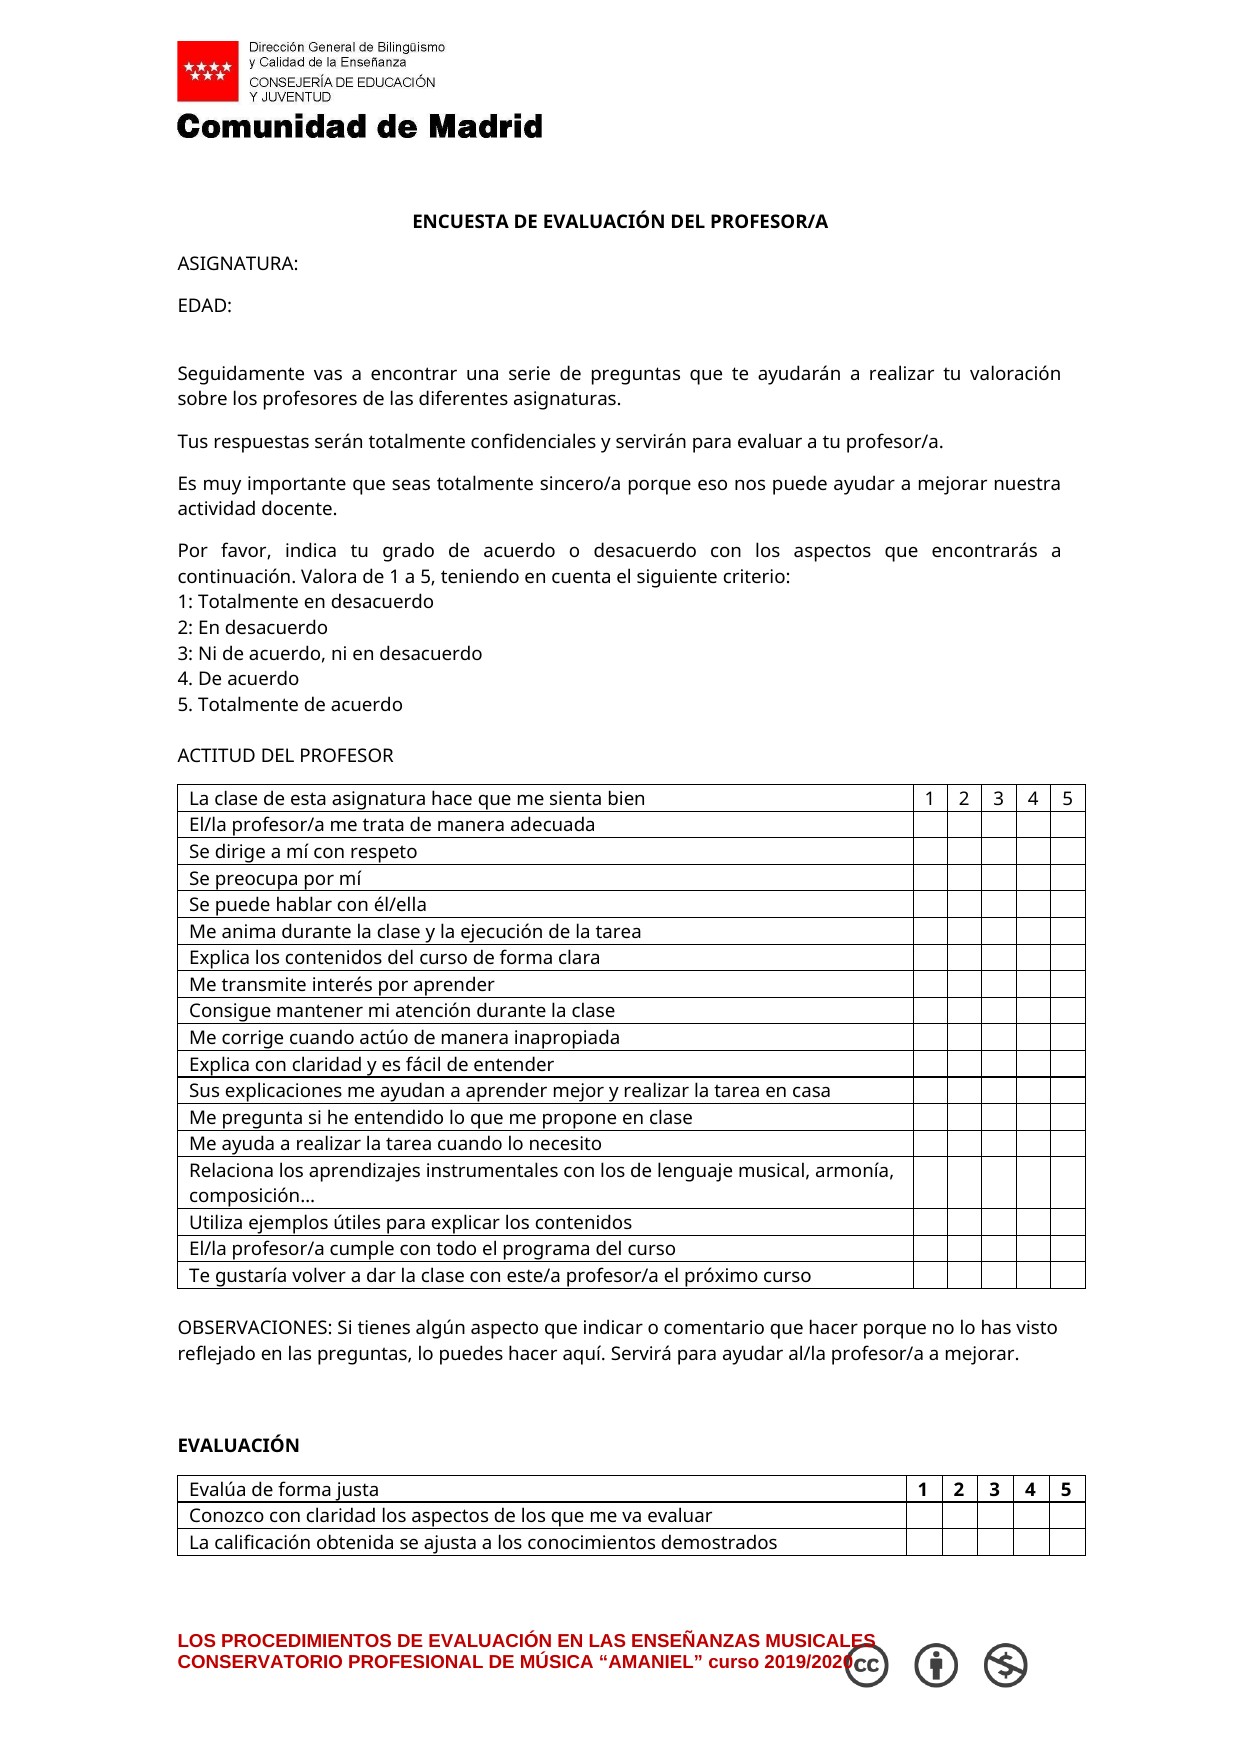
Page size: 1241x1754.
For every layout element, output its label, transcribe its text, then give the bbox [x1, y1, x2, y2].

table_cell [1014, 1529, 1049, 1554]
table_cell [1017, 1131, 1050, 1156]
text 1: Totalmente en desacuerdo [177, 589, 1063, 614]
table_cell [914, 1209, 947, 1235]
table_cell [1051, 1104, 1085, 1129]
table_cell [914, 891, 947, 917]
table_cell [914, 1262, 947, 1288]
table_cell [978, 1503, 1013, 1528]
table_cell [982, 918, 1016, 943]
table_cell Me corrige cuando actúo de manera inapropiada [178, 1024, 913, 1050]
table_cell [982, 865, 1016, 890]
table_cell [914, 1104, 947, 1129]
table_cell [914, 1024, 947, 1050]
table_cell [1051, 945, 1085, 970]
picture [177, 41, 542, 138]
table_cell [1051, 1078, 1085, 1103]
table_cell Me anima durante la clase y la ejecución de la tarea [178, 918, 913, 943]
table_cell [1017, 971, 1050, 997]
table_header 2 [948, 785, 981, 811]
table_cell [982, 812, 1016, 837]
table_cell [914, 971, 947, 997]
table_cell [982, 1078, 1016, 1103]
table_cell [1017, 1078, 1050, 1103]
table_cell [982, 1104, 1016, 1129]
table_header 3 [978, 1476, 1013, 1501]
table_cell [1050, 1529, 1085, 1554]
table_cell [1017, 1157, 1050, 1208]
text 4. De acuerdo [177, 665, 1063, 691]
picture [812, 1657, 818, 1665]
table_cell [948, 998, 981, 1023]
table_cell [943, 1503, 977, 1528]
table_cell [1017, 891, 1050, 917]
table_cell El/la profesor/a cumple con todo el programa del curso [178, 1236, 913, 1261]
table_cell [982, 1024, 1016, 1050]
text 3: Ni de acuerdo, ni en desacuerdo [177, 640, 1063, 665]
table_cell [1017, 998, 1050, 1023]
table_cell Relaciona los aprendizajes instrumentales con los de lenguaje musical, armonía, composición… [178, 1157, 913, 1208]
table_cell [948, 945, 981, 970]
table_cell Conozco con claridad los aspectos de los que me va evaluar [178, 1503, 906, 1528]
table_cell [982, 1157, 1016, 1208]
table_cell [1051, 1157, 1085, 1208]
table_cell La calificación obtenida se ajusta a los conocimientos demostrados [178, 1529, 906, 1554]
table_cell [948, 1078, 981, 1103]
table_cell [914, 1078, 947, 1103]
table_cell Se puede hablar con él/ella [178, 891, 913, 917]
table_cell [948, 812, 981, 837]
table_cell [1017, 1104, 1050, 1129]
table_header 5 [1050, 1476, 1085, 1501]
table_cell [1017, 1024, 1050, 1050]
table_cell [1051, 812, 1085, 837]
table_cell [982, 838, 1016, 864]
table_cell [1017, 945, 1050, 970]
table_cell [948, 1236, 981, 1261]
table_cell [914, 945, 947, 970]
table_cell [1051, 838, 1085, 864]
table_cell [1051, 1209, 1085, 1235]
table_cell [1017, 838, 1050, 864]
table_cell [1017, 1262, 1050, 1288]
table_cell [914, 998, 947, 1023]
text EDAD: [177, 292, 1063, 318]
table_cell [1050, 1503, 1085, 1528]
text ASIGNATURA: [177, 250, 1063, 276]
table_cell Utiliza ejemplos útiles para explicar los contenidos [178, 1209, 913, 1235]
table_cell [982, 891, 1016, 917]
table_cell [948, 891, 981, 917]
table_header 1 [914, 785, 947, 811]
text Por favor, indica tu grado de acuerdo o desacuerdo con los aspectos que encontrarás a continuación. Valora de 1 a 5, teniendo en cuenta el siguiente criterio: [177, 538, 1063, 589]
table_cell Se preocupa por mí [178, 865, 913, 890]
table_cell [1051, 1131, 1085, 1156]
table_cell [1014, 1503, 1049, 1528]
table_cell [982, 1051, 1016, 1076]
table_cell [1017, 865, 1050, 890]
table_cell Me pregunta si he entendido lo que me propone en clase [178, 1104, 913, 1129]
table_cell Explica los contenidos del curso de forma clara [178, 945, 913, 970]
table_header 2 [943, 1476, 977, 1501]
table_cell [982, 1131, 1016, 1156]
table_header La clase de esta asignatura hace que me sienta bien [178, 785, 913, 811]
table_cell [1051, 1051, 1085, 1076]
text Tus respuestas serán totalmente confidenciales y servirán para evaluar a tu profesor/a. [177, 428, 1063, 453]
table_cell Sus explicaciones me ayudan a aprender mejor y realizar la tarea en casa [178, 1078, 913, 1103]
table_cell [948, 1157, 981, 1208]
text Seguidamente vas a encontrar una serie de preguntas que te ayudarán a realizar tu valoración sobre los profesores de las diferentes asignaturas. [177, 360, 1063, 411]
table_cell [914, 1157, 947, 1208]
table_cell [914, 1236, 947, 1261]
table_cell [1017, 918, 1050, 943]
text ACTITUD DEL PROFESOR [177, 742, 1063, 767]
text ENCUESTA DE EVALUACIÓN DEL PROFESOR/A [177, 208, 1063, 234]
table_cell [978, 1529, 1013, 1554]
table_cell [948, 1104, 981, 1129]
table_cell [982, 945, 1016, 970]
table_cell [1051, 971, 1085, 997]
table_cell [948, 1051, 981, 1076]
table_cell [914, 1131, 947, 1156]
table_cell El/la profesor/a me trata de manera adecuada [178, 812, 913, 837]
table_cell [1051, 865, 1085, 890]
table_cell [914, 918, 947, 943]
table_cell [1051, 1236, 1085, 1261]
table_cell [1051, 891, 1085, 917]
table_cell [943, 1529, 977, 1554]
table_cell [1017, 1209, 1050, 1235]
table_cell [948, 1262, 981, 1288]
table_cell [907, 1503, 942, 1528]
table_cell Explica con claridad y es fácil de entender [178, 1051, 913, 1076]
table_cell [982, 971, 1016, 997]
table_cell [982, 998, 1016, 1023]
table_cell [1051, 998, 1085, 1023]
table_cell [982, 1209, 1016, 1235]
table_cell [948, 1209, 981, 1235]
text Es muy importante que seas totalmente sincero/a porque eso nos puede ayudar a mejorar nuestra actividad docente. [177, 470, 1063, 521]
table_cell [948, 918, 981, 943]
table_header 3 [982, 785, 1016, 811]
table_cell [907, 1529, 942, 1554]
picture [812, 1629, 1063, 1701]
table_header 4 [1017, 785, 1050, 811]
table_header 5 [1051, 785, 1085, 811]
table_header Evalúa de forma justa [178, 1476, 906, 1501]
text 2: En desacuerdo [177, 614, 1063, 640]
text 5. Totalmente de acuerdo [177, 691, 1063, 716]
text EVALUACIÓN [177, 1433, 1063, 1458]
table_cell Se dirige a mí con respeto [178, 838, 913, 864]
text OBSERVACIONES: Si tienes algún aspecto que indicar o comentario que hacer porque no lo has visto reflejado en las preguntas, lo puedes hacer aquí. Servirá para ayudar al/la profesor/a a mejorar. [177, 1314, 1063, 1365]
table_cell Me ayuda a realizar la tarea cuando lo necesito [178, 1131, 913, 1156]
table_cell [1051, 918, 1085, 943]
table_header 4 [1014, 1476, 1049, 1501]
table_cell [982, 1262, 1016, 1288]
table_cell [982, 1236, 1016, 1261]
table_cell [948, 865, 981, 890]
table_header 1 [907, 1476, 942, 1501]
table_cell [948, 971, 981, 997]
table_cell [914, 838, 947, 864]
table_cell [1017, 812, 1050, 837]
table_cell [1017, 1051, 1050, 1076]
table_cell [1051, 1262, 1085, 1288]
table_cell [948, 1131, 981, 1156]
table_cell [948, 838, 981, 864]
table_cell [914, 1051, 947, 1076]
table_cell Te gustaría volver a dar la clase con este/a profesor/a el próximo curso [178, 1262, 913, 1288]
table_cell [1051, 1024, 1085, 1050]
table_cell [914, 865, 947, 890]
table_cell [948, 1024, 981, 1050]
table_cell Consigue mantener mi atención durante la clase [178, 998, 913, 1023]
table_cell Me transmite interés por aprender [178, 971, 913, 997]
table_cell [914, 812, 947, 837]
table_cell [1017, 1236, 1050, 1261]
